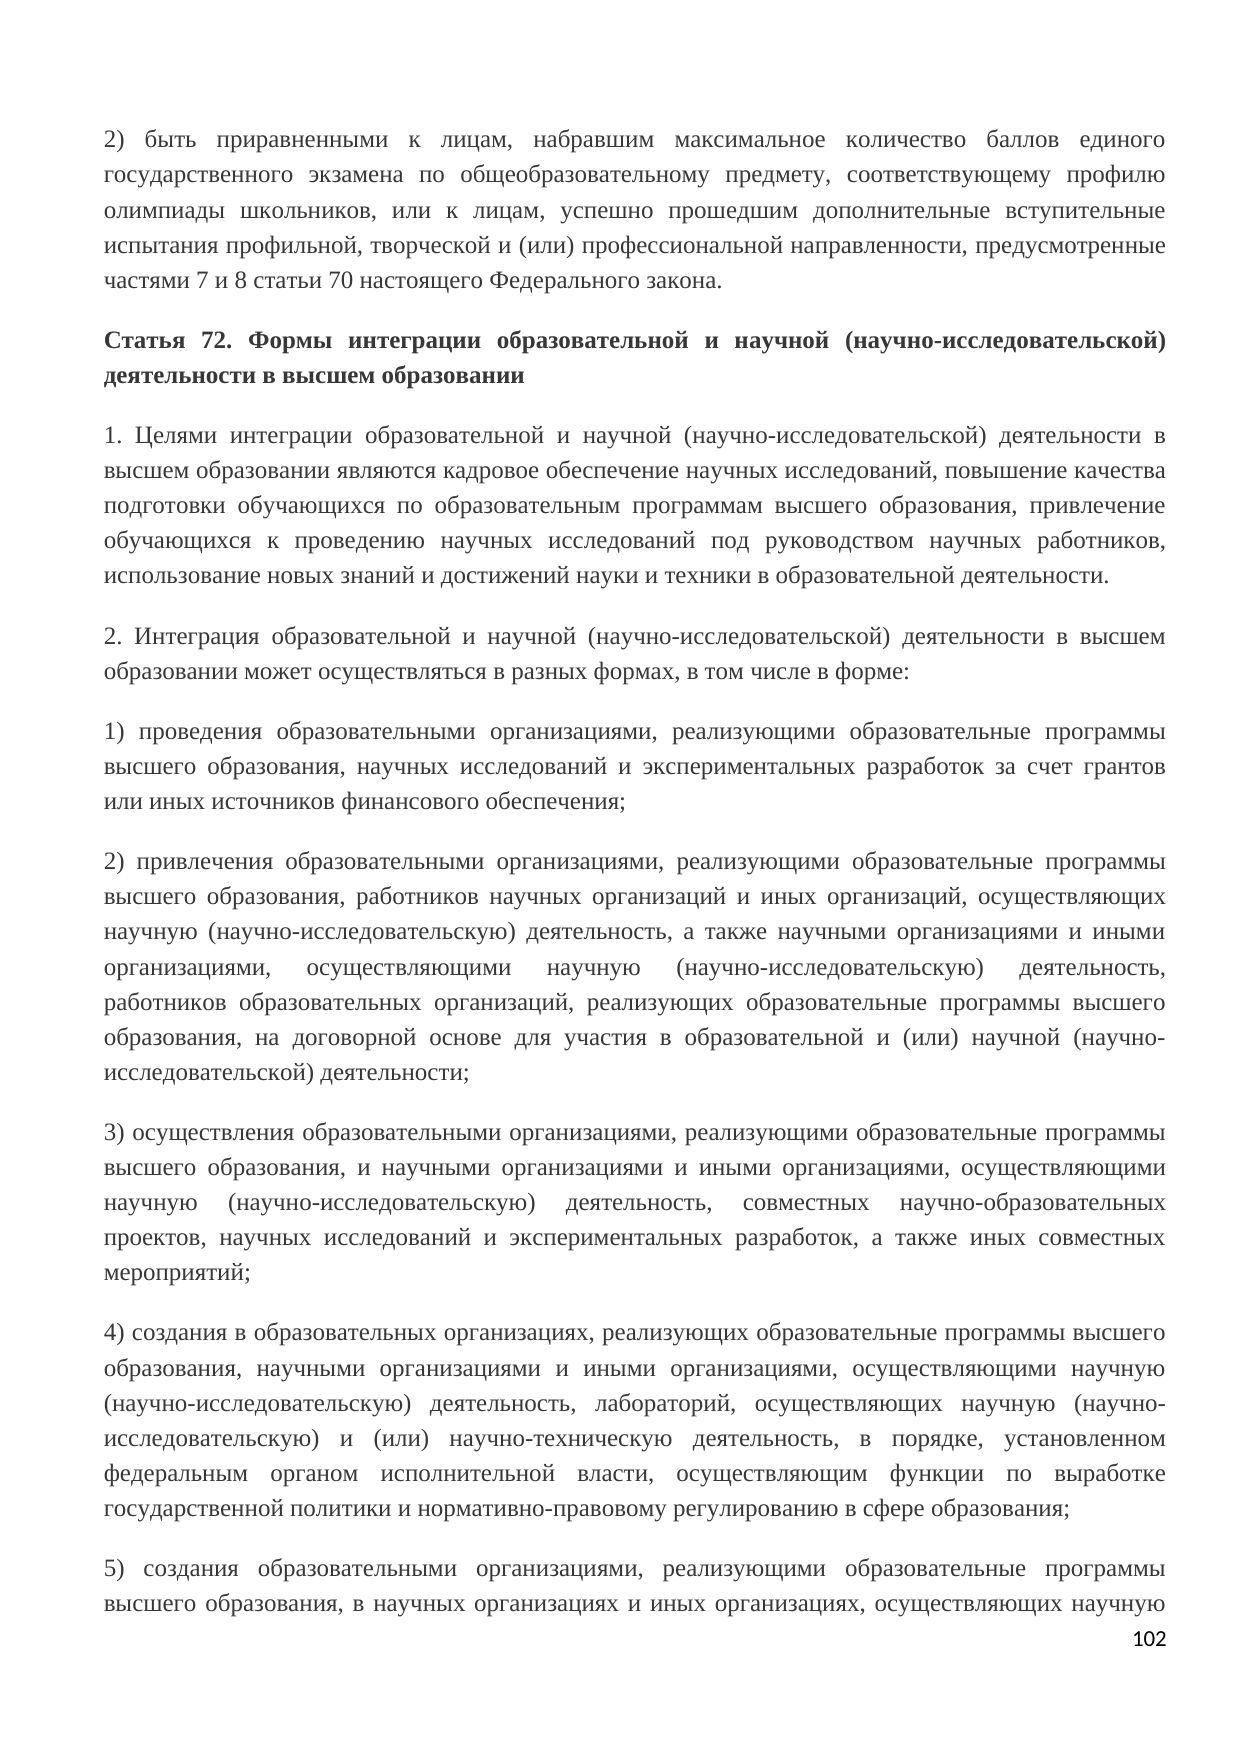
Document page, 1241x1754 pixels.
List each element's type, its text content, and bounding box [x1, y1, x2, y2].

text 4) создания в образовательных организациях, реализующих образовательные программы высшего образования, научными организациями и иными организациями, осуществляющими научную (научно-исследовательскую) деятельность, лабораторий, осуществляющих научную (научно-исследовательскую) и (или) научно-техническую деятельность, в порядке, установленном федеральным органом исполнительной власти, осуществляющим функции по выработке государственной политики и нормативно-правовому регулированию в сфере образования; [103, 1311, 1167, 1522]
text 1) проведения образовательными организациями, реализующими образовательные программы высшего образования, научных исследований и экспериментальных разработок за счет грантов или иных источников финансового обеспечения; [103, 709, 1167, 815]
text 1. Целями интеграции образовательной и научной (научно-исследовательской) деятельности в высшем образовании являются кадровое обеспечение научных исследований, повышение качества подготовки обучающихся по образовательным программам высшего образования, привлечение обучающихся к проведению научных исследований под руководством научных работников, использование новых знаний и достижений науки и техники в образовательной деятельности. [103, 414, 1167, 589]
text Статья 72. Формы интеграции образовательной и научной (научно-исследовательской) деятельности в высшем образовании [103, 319, 1167, 389]
text 2. Интеграция образовательной и научной (научно-исследовательской) деятельности в высшем образовании может осуществляться в разных формах, в том числе в форме: [103, 614, 1167, 684]
text 3) осуществления образовательными организациями, реализующими образовательные программы высшего образования, и научными организациями и иными организациями, осуществляющими научную (научно-исследовательскую) деятельность, совместных научно-образовательных проектов, научных исследований и экспериментальных разработок, а также иных совместных мероприятий; [103, 1111, 1167, 1286]
text 2) быть приравненными к лицам, набравшим максимальное количество баллов единого государственного экзамена по общеобразовательному предмету, соответствующему профилю олимпиады школьников, или к лицам, успешно прошедшим дополнительные вступительные испытания профильной, творческой и (или) профессиональной направленности, предусмотренные частями 7 и 8 статьи 70 настоящего Федерального закона. [103, 118, 1167, 294]
text 2) привлечения образовательными организациями, реализующими образовательные программы высшего образования, работников научных организаций и иных организаций, осуществляющих научную (научно-исследовательскую) деятельность, а также научными организациями и иными организациями, осуществляющими научную (научно-исследовательскую) деятельность, работников образовательных организаций, реализующих образовательные программы высшего образования, на договорной основе для участия в образовательной и (или) научной (научно-исследовательской) деятельности; [103, 840, 1167, 1086]
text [103, 1547, 1167, 1617]
